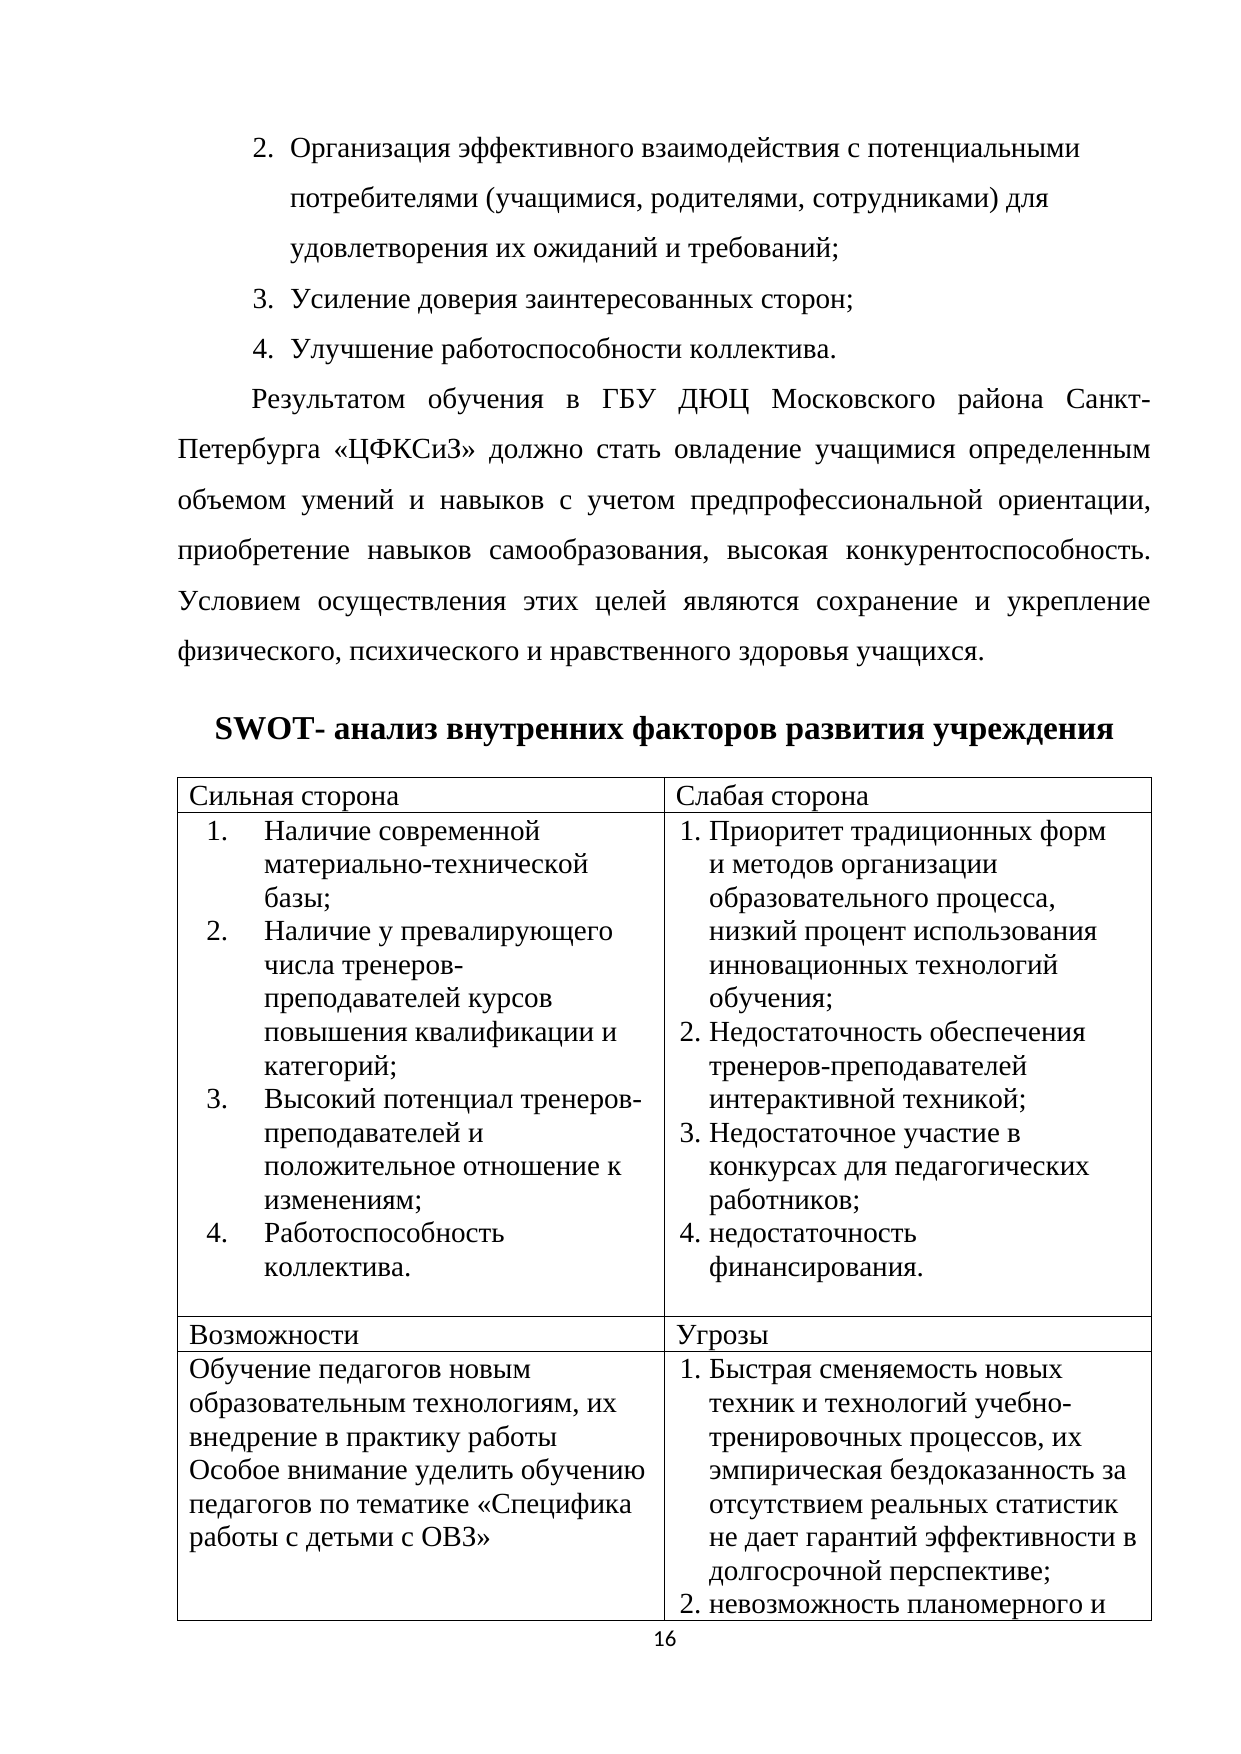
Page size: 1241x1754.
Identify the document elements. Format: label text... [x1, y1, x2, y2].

table_header Слабая сторона [665, 778, 1151, 812]
table_cell Наличие современной материально-технической базы; Наличие у превалирующего числа тренеров-преподавателей курсов повышения квалификации и категорий; Высокий потенциал тренеров-преподавателей и положительное отношение к изменениям; Работоспособность коллектива. [178, 813, 664, 1316]
text Результатом обучения в ГБУ ДЮЦ Московского района Санкт-Петербурга «ЦФКСиЗ» должно стать овладение учащимися определенным объемом умений и навыков с учетом предпрофессиональной ориентации, приобретение навыков самообразования, высокая конкурентоспособность. Условием осуществления этих целей являются сохранение и укрепление физического, психического и нравственного здоровья учащихся. [177, 381, 1152, 666]
table_cell Угрозы [665, 1317, 1151, 1351]
subtitle SWOT- анализ внутренних факторов развития учреждения [177, 708, 1152, 747]
list Улучшение работоспособности коллектива. [252, 331, 1152, 364]
list Организация эффективного взаимодействия с потенциальными потребителями (учащимися, родителями, сотрудниками) для удовлетворения их ожиданий и требований; [252, 130, 1152, 264]
table_header Сильная сторона [178, 778, 664, 812]
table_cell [665, 1352, 1151, 1620]
table_cell Возможности [178, 1317, 664, 1351]
list Усиление доверия заинтересованных сторон; [252, 281, 1152, 314]
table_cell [178, 1352, 664, 1620]
table_cell Приоритет традиционных форм и методов организации образовательного процесса, низкий процент использования инновационных технологий обучения; Недостаточность обеспечения тренеров-преподавателей интерактивной техникой; Недостаточное участие в конкурсах для педагогических работников; недостаточность финансирования. [665, 813, 1151, 1316]
